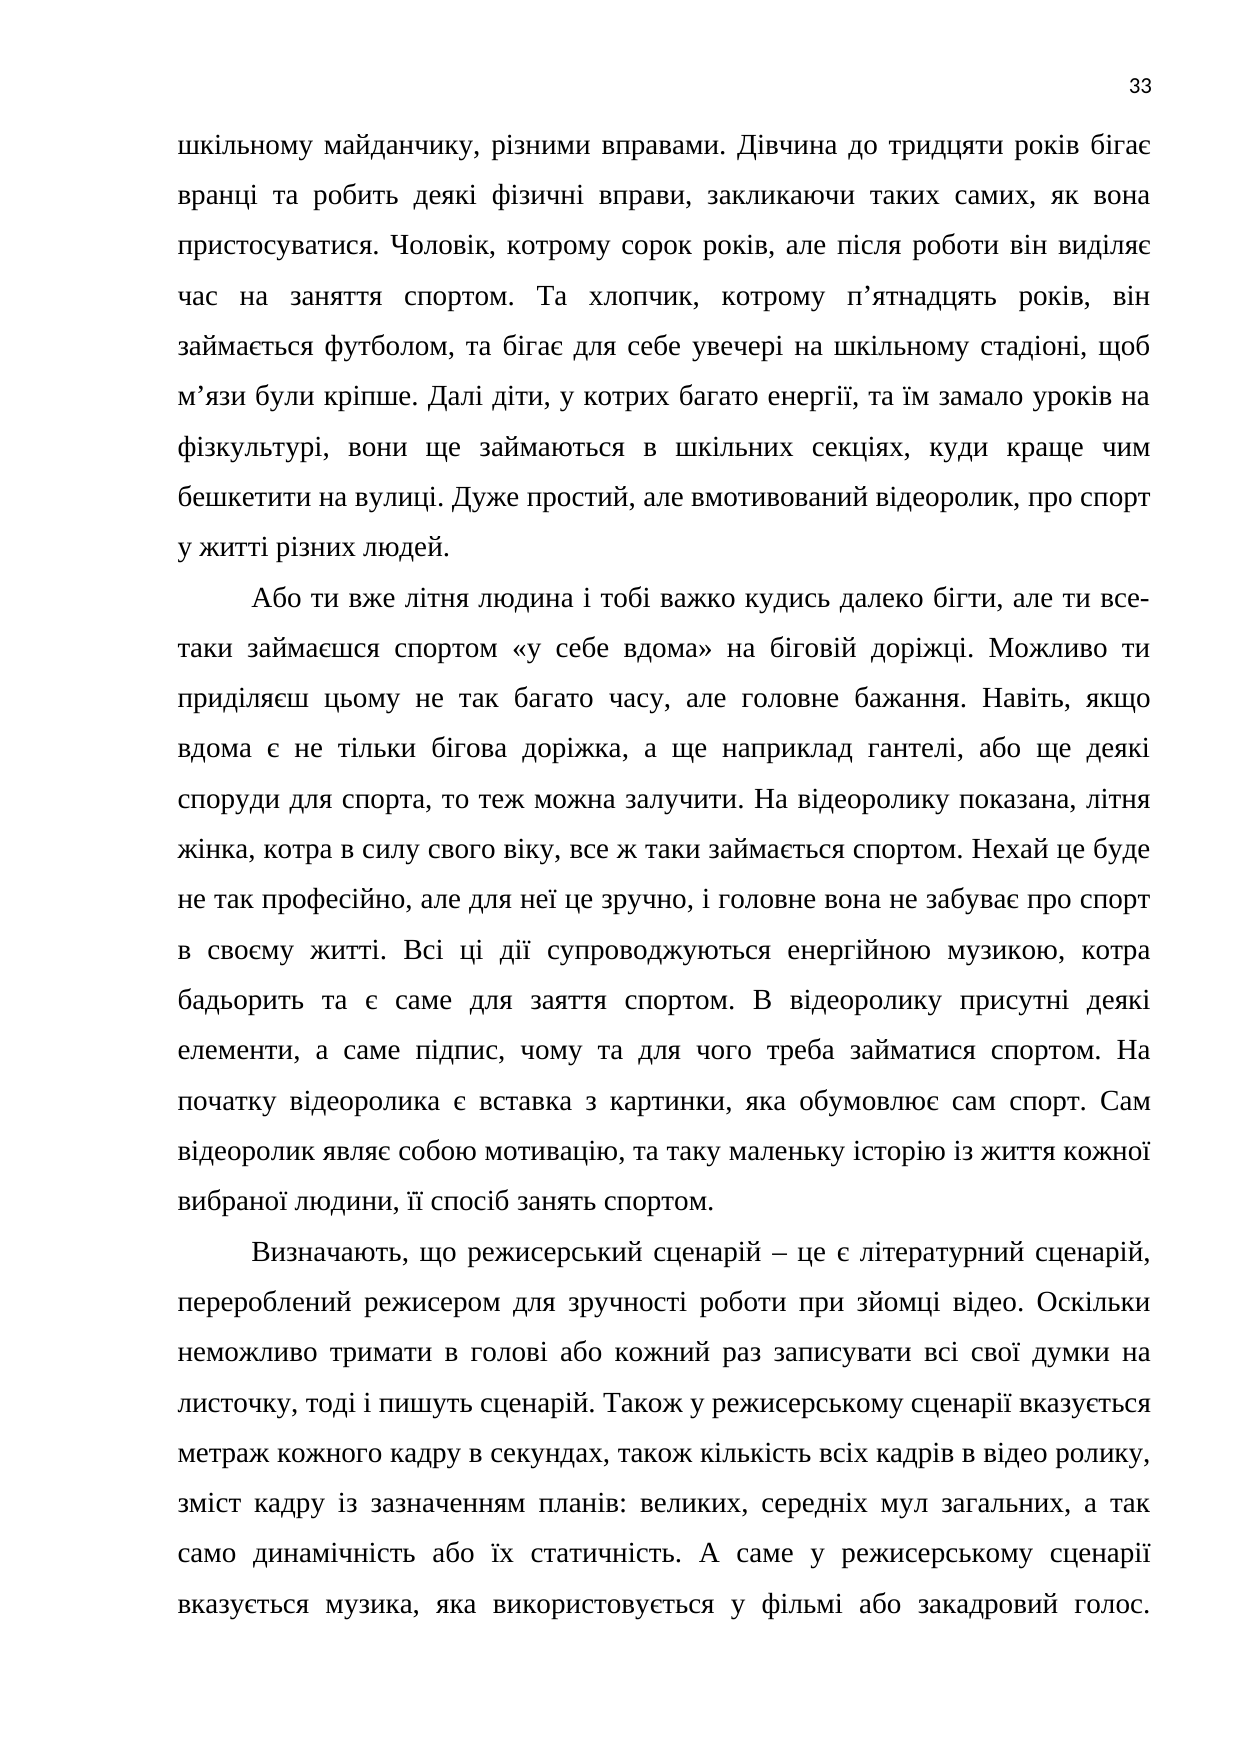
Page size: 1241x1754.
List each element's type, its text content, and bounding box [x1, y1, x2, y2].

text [177, 127, 1152, 563]
text Або ти вже літня людина і тобі важко кудись далеко бігти, але ти все-таки займаєшся спортом «у себе вдома» на біговій доріжці. Можливо ти приділяєш цьому не так багато часу, але головне бажання. Навіть, якщо вдома є не тільки бігова доріжка, а ще наприклад гантелі, або ще деякі споруди для спорта, то теж можна залучити. На відеоролику показана, літня жінка, котра в силу свого віку, все ж таки займається спортом. Нехай це буде не так професійно, але для неї це зручно, і головне вона не забуває про спорт в своєму житті. Всі ці дії супроводжуються енергійною музикою, котра бадьорить та є саме для заяття спортом. В відеоролику присутні деякі елементи, а саме підпис, чому та для чого треба займатися спортом. На початку відеоролика є вставка з картинки, яка обумовлює сам спорт. Сам відеоролик являє собою мотивацію, та таку маленьку історію із життя кожної вибраної людини, її спосіб занять спортом. [177, 580, 1152, 1217]
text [177, 1234, 1152, 1619]
